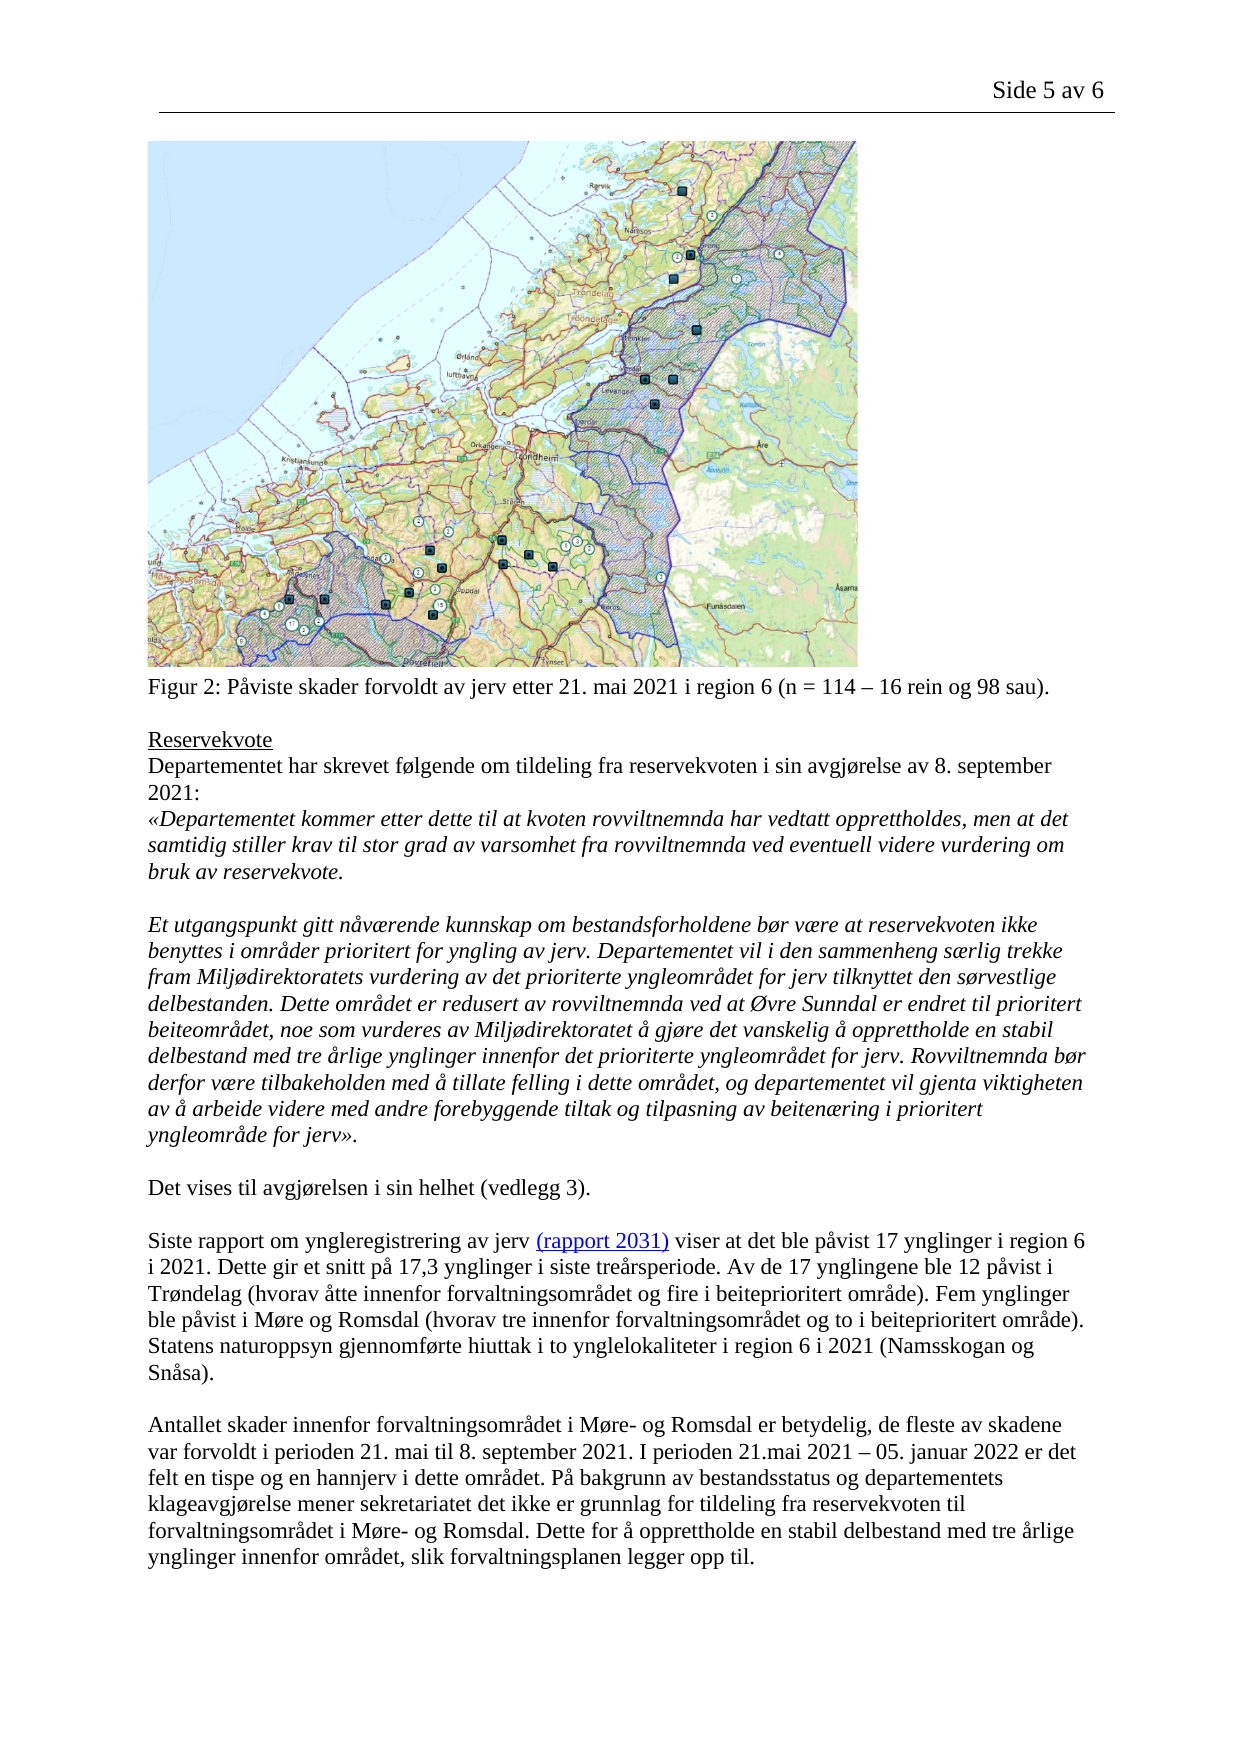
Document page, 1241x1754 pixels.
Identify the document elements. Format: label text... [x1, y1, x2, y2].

text Det vises til avgjørelsen i sin helhet (vedlegg 3). [148, 1174, 1092, 1201]
text «Departementet kommer etter dette til at kvoten rovviltnemnda har vedtatt opprettholdes, men at det samtidig stiller krav til stor grad av varsomhet fra rovviltnemnda ved eventuell videre vurdering om bruk av reservekvote. [148, 805, 1092, 884]
picture [147, 141, 858, 667]
text Reservekvote [148, 726, 1092, 752]
text Siste rapport om yngleregistrering av jerv (rapport 2031) viser at det ble påvist 17 ynglinger i region 6 i 2021. Dette gir et snitt på 17,3 ynglinger i siste treårsperiode. Av de 17 ynglingene ble 12 påvist i Trøndelag (hvorav åtte innenfor forvaltningsområdet og fire i beiteprioritert område). Fem ynglinger ble påvist i Møre og Romsdal (hvorav tre innenfor forvaltningsområdet og to i beiteprioritert område). Statens naturoppsyn gjennomførte hiuttak i to ynglelokaliteter i region 6 i 2021 (Namsskogan og Snåsa). [148, 1227, 1092, 1385]
text Et utgangspunkt gitt nåværende kunnskap om bestandsforholdene bør være at reservekvoten ikke benyttes i områder prioritert for yngling av jerv. Departementet vil i den sammenheng særlig trekke fram Miljødirektoratets vurdering av det prioriterte yngleområdet for jerv tilknyttet den sørvestlige delbestanden. Dette området er redusert av rovviltnemnda ved at Øvre Sunndal er endret til prioritert beiteområdet, noe som vurderes av Miljødirektoratet å gjøre det vanskelig å opprettholde en stabil delbestand med tre årlige ynglinger innenfor det prioriterte yngleområdet for jerv. Rovviltnemnda bør derfor være tilbakeholden med å tillate felling i dette området, og departementet vil gjenta viktigheten av å arbeide videre med andre forebyggende tiltak og tilpasning av beitenæring i prioritert yngleområde for jerv». [148, 911, 1092, 1148]
text Antallet skader innenfor forvaltningsområdet i Møre- og Romsdal er betydelig, de fleste av skadene var forvoldt i perioden 21. mai til 8. september 2021. I perioden 21.mai 2021 – 05. januar 2022 er det felt en tispe og en hannjerv i dette området. På bakgrunn av bestandsstatus og departementets klageavgjørelse mener sekretariatet det ikke er grunnlag for tildeling fra reservekvoten til forvaltningsområdet i Møre- og Romsdal. Dette for å opprettholde en stabil delbestand med tre årlige ynglinger innenfor området, slik forvaltningsplanen legger opp til. [148, 1411, 1092, 1569]
text Figur 2: Påviste skader forvoldt av jerv etter 21. mai 2021 i region 6 (n = 114 – 16 rein og 98 sau). [148, 673, 1092, 700]
text Departementet har skrevet følgende om tildeling fra reservekvoten i sin avgjørelse av 8. september 2021: [148, 752, 1092, 805]
